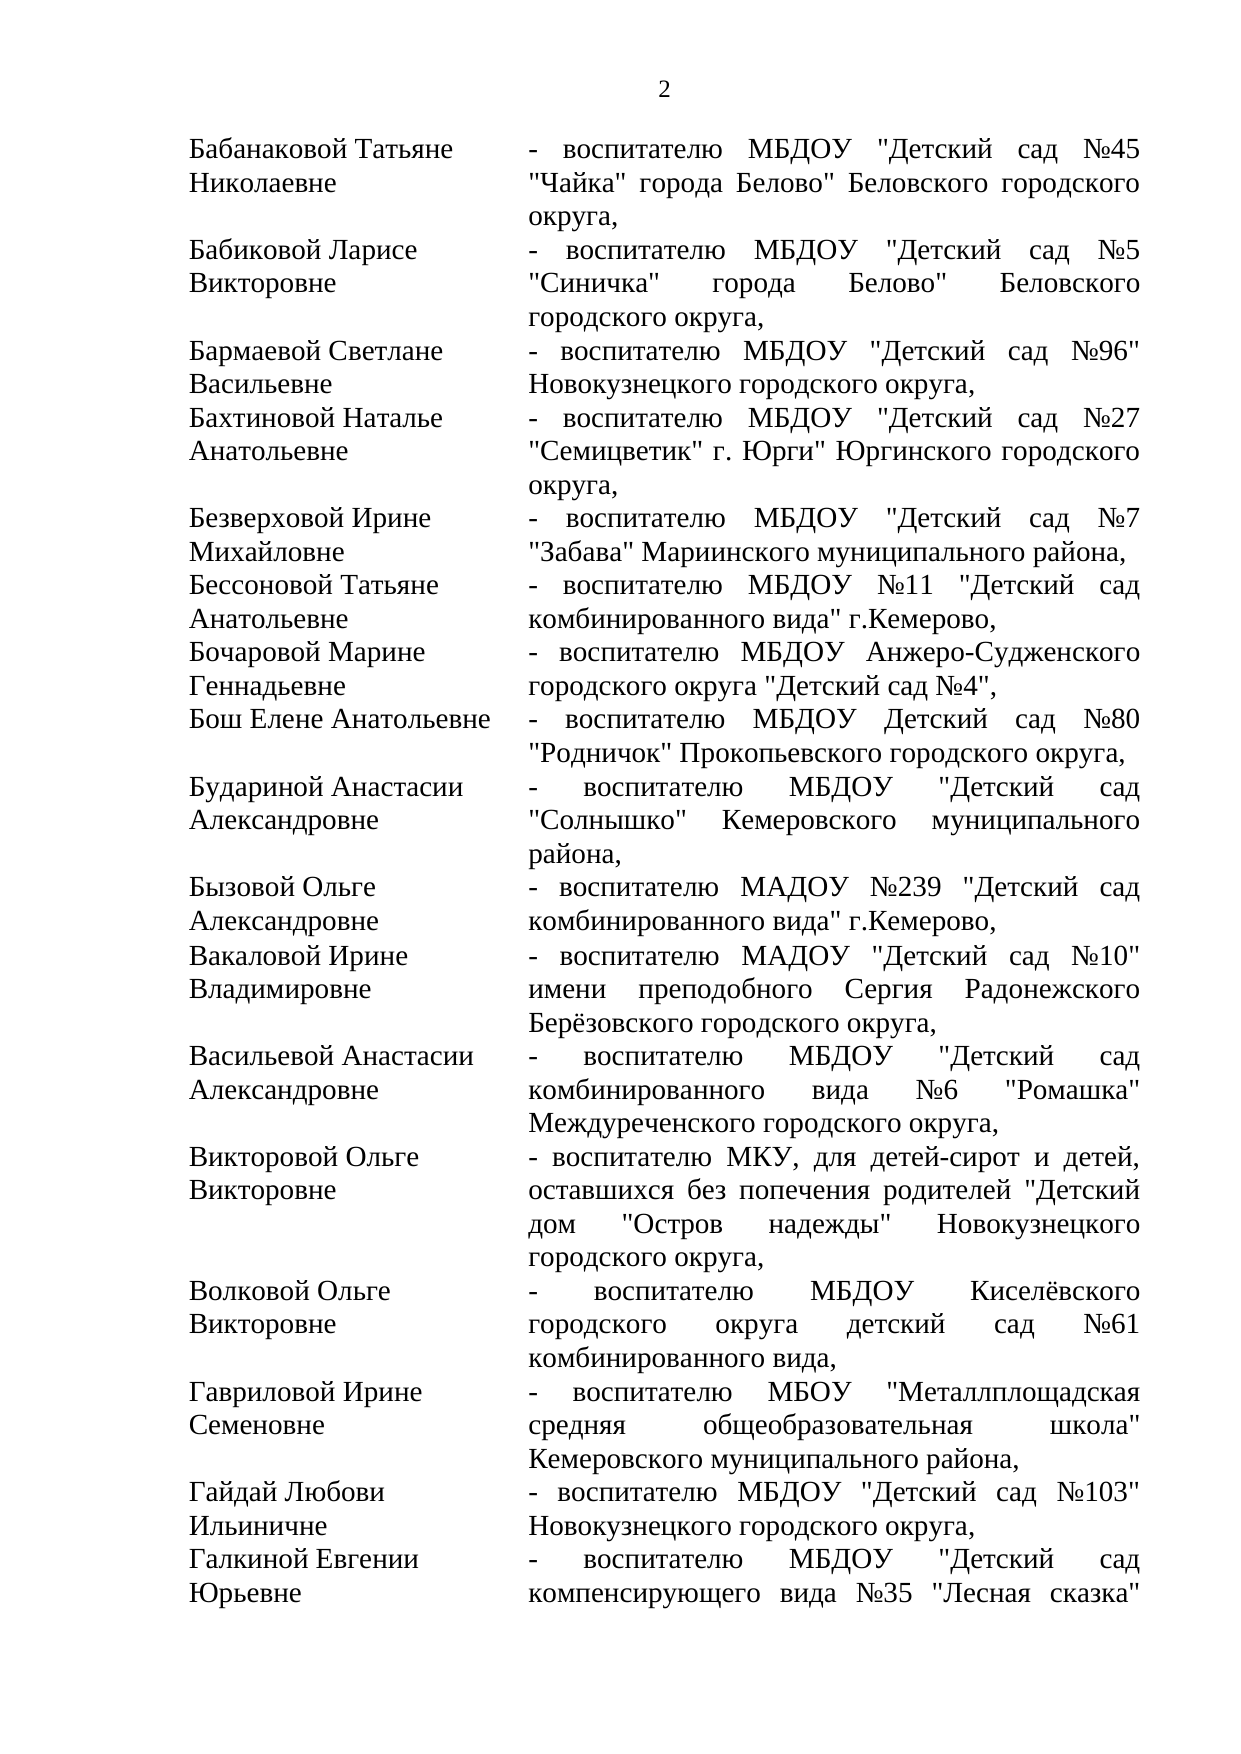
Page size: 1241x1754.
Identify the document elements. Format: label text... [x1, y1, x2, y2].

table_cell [517, 1541, 1152, 1608]
table_cell - воспитателю МАДОУ "Детский сад №10" имени преподобного Сергия Радонежского Берёзовского городского округа, [517, 938, 1152, 1038]
table_cell - воспитателю МБДОУ "Детский сад комбинированного вида №6 "Ромашка" Междуреченского городского округа, [517, 1038, 1152, 1139]
table_cell Будариной Анастасии Александровне [177, 769, 517, 869]
table_cell Бош Елене Анатольевне [177, 702, 517, 769]
table_cell - воспитателю МБДОУ "Детский сад №27 "Семицветик" г. Юрги" Юргинского городского округа, [517, 400, 1152, 500]
table_cell Бармаевой Светлане Васильевне [177, 333, 517, 400]
table_cell - воспитателю МБДОУ "Детский сад №7 "Забава" Мариинского муниципального района, [517, 500, 1152, 567]
table_cell Безверховой Ирине Михайловне [177, 500, 517, 567]
table_cell - воспитателю МБДОУ "Детский сад №45 "Чайка" города Белово" Беловского городского округа, [517, 131, 1152, 232]
table_cell Бабанаковой Татьяне Николаевне [177, 131, 517, 232]
table_cell Бабиковой Ларисе Викторовне [177, 232, 517, 333]
table_cell - воспитателю МБДОУ Анжеро-Судженского городского округа "Детский сад №4", [517, 635, 1152, 702]
table_cell Бочаровой Марине Геннадьевне [177, 635, 517, 702]
table_cell - воспитателю МБДОУ "Детский сад "Солнышко" Кемеровского муниципального района, [517, 769, 1152, 869]
table_cell Бахтиновой Наталье Анатольевне [177, 400, 517, 500]
table_cell - воспитателю МБДОУ "Детский сад №96" Новокузнецкого городского округа, [517, 333, 1152, 400]
table_cell Гавриловой Ирине Семеновне [177, 1374, 517, 1474]
table_cell Вакаловой Ирине Владимировне [177, 938, 517, 1038]
table_cell - воспитателю МБДОУ "Детский сад №5 "Синичка" города Белово" Беловского городского округа, [517, 232, 1152, 333]
table_cell Викторовой Ольге Викторовне [177, 1139, 517, 1273]
table_cell - воспитателю МБДОУ "Детский сад №103" Новокузнецкого городского округа, [517, 1474, 1152, 1541]
table_cell - воспитателю МАДОУ №239 "Детский сад комбинированного вида" г.Кемерово, [517, 869, 1152, 938]
table_cell Волковой Ольге Викторовне [177, 1273, 517, 1374]
table_cell Васильевой Анастасии Александровне [177, 1038, 517, 1139]
table_cell - воспитателю МБДОУ Детский сад №80 "Родничок" Прокопьевского городского округа, [517, 702, 1152, 769]
table_cell Бызовой Ольге Александровне [177, 869, 517, 938]
table_cell - воспитателю МБДОУ Киселёвского городского округа детский сад №61 комбинированного вида, [517, 1273, 1152, 1374]
table_cell - воспитателю МБДОУ №11 "Детский сад комбинированного вида" г.Кемерово, [517, 568, 1152, 634]
table_cell - воспитателю МКУ, для детей-сирот и детей, оставшихся без попечения родителей "Детский дом "Остров надежды" Новокузнецкого городского округа, [517, 1139, 1152, 1273]
table_cell Гайдай Любови Ильиничне [177, 1474, 517, 1541]
table_cell - воспитателю МБОУ "Металлплощадская средняя общеобразовательная школа" Кемеровского муниципального района, [517, 1374, 1152, 1474]
table_cell Бессоновой Татьяне Анатольевне [177, 568, 517, 634]
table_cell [177, 1541, 517, 1608]
